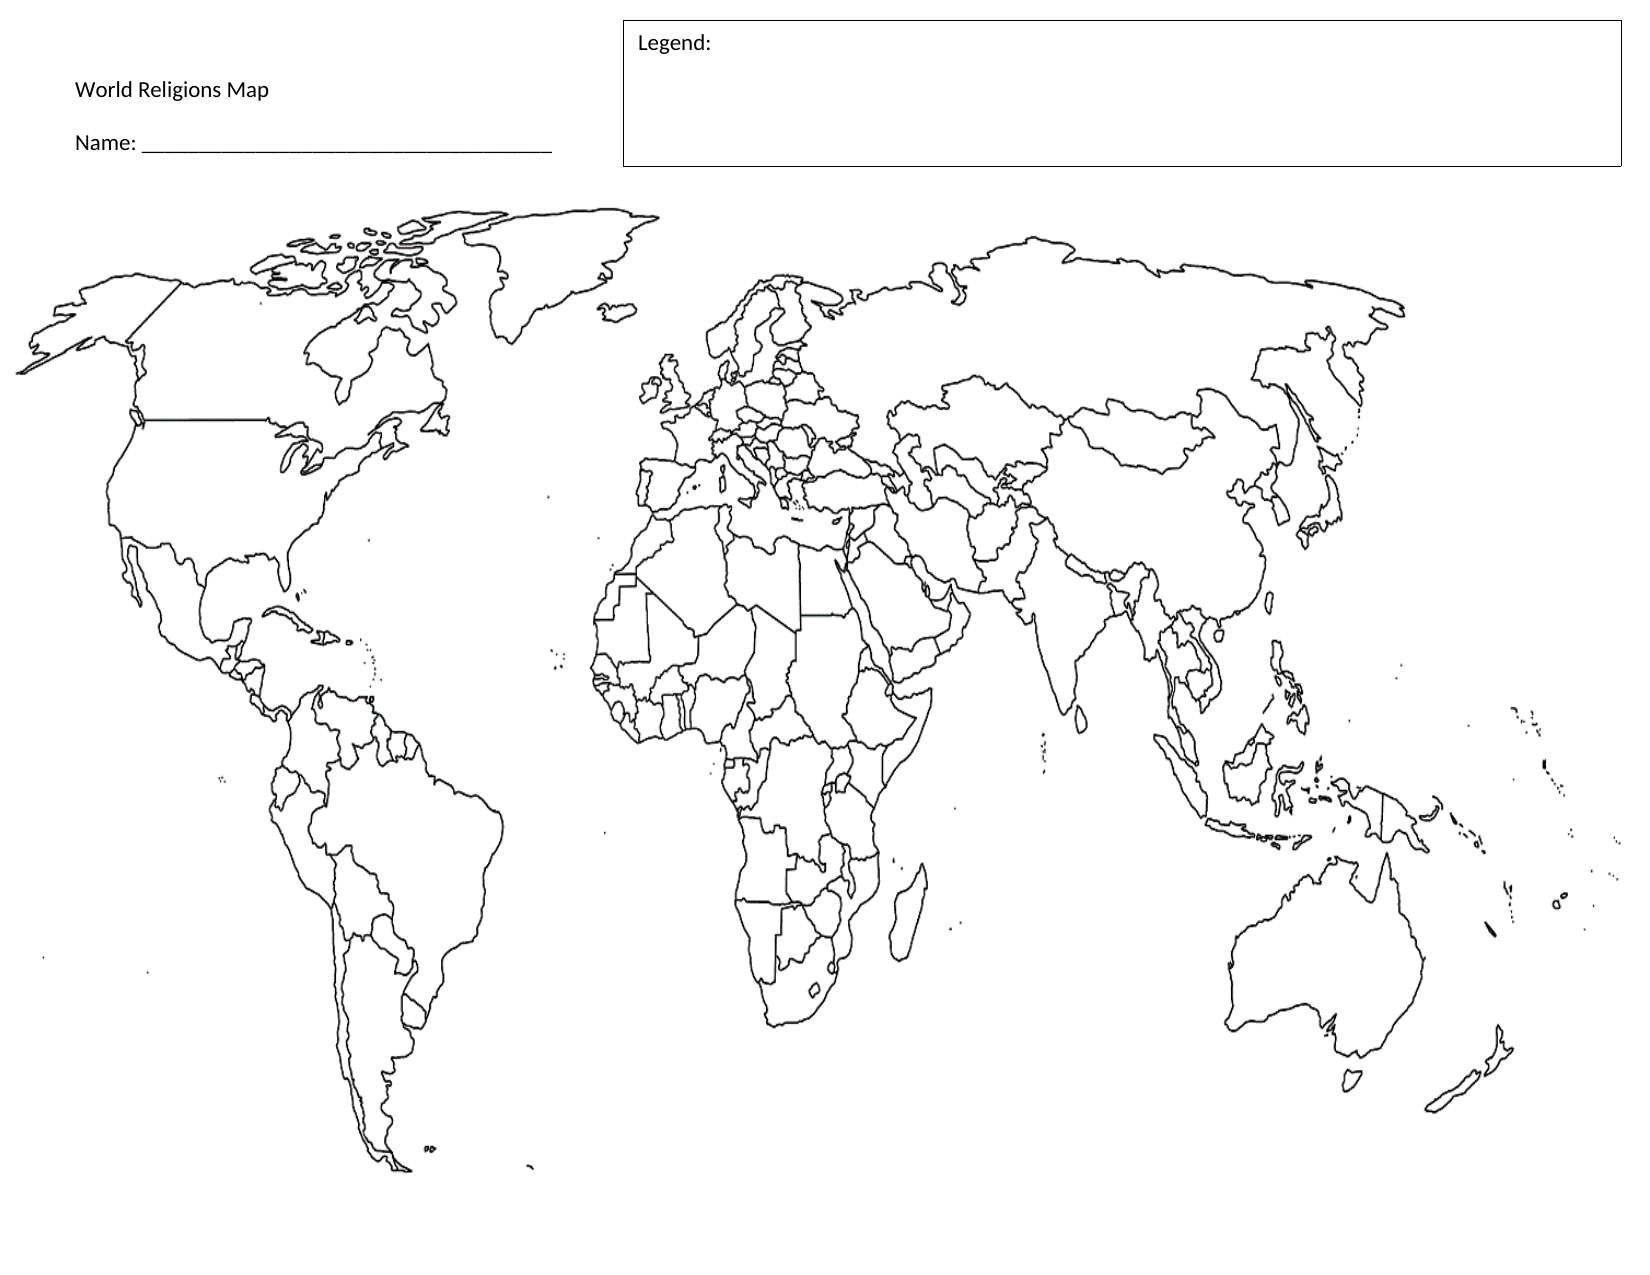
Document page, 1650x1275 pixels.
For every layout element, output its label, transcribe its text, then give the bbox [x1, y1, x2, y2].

picture [9, 190, 1650, 1231]
text World Religions Map [75, 75, 623, 103]
text Name: ____________________________________ [75, 128, 623, 156]
